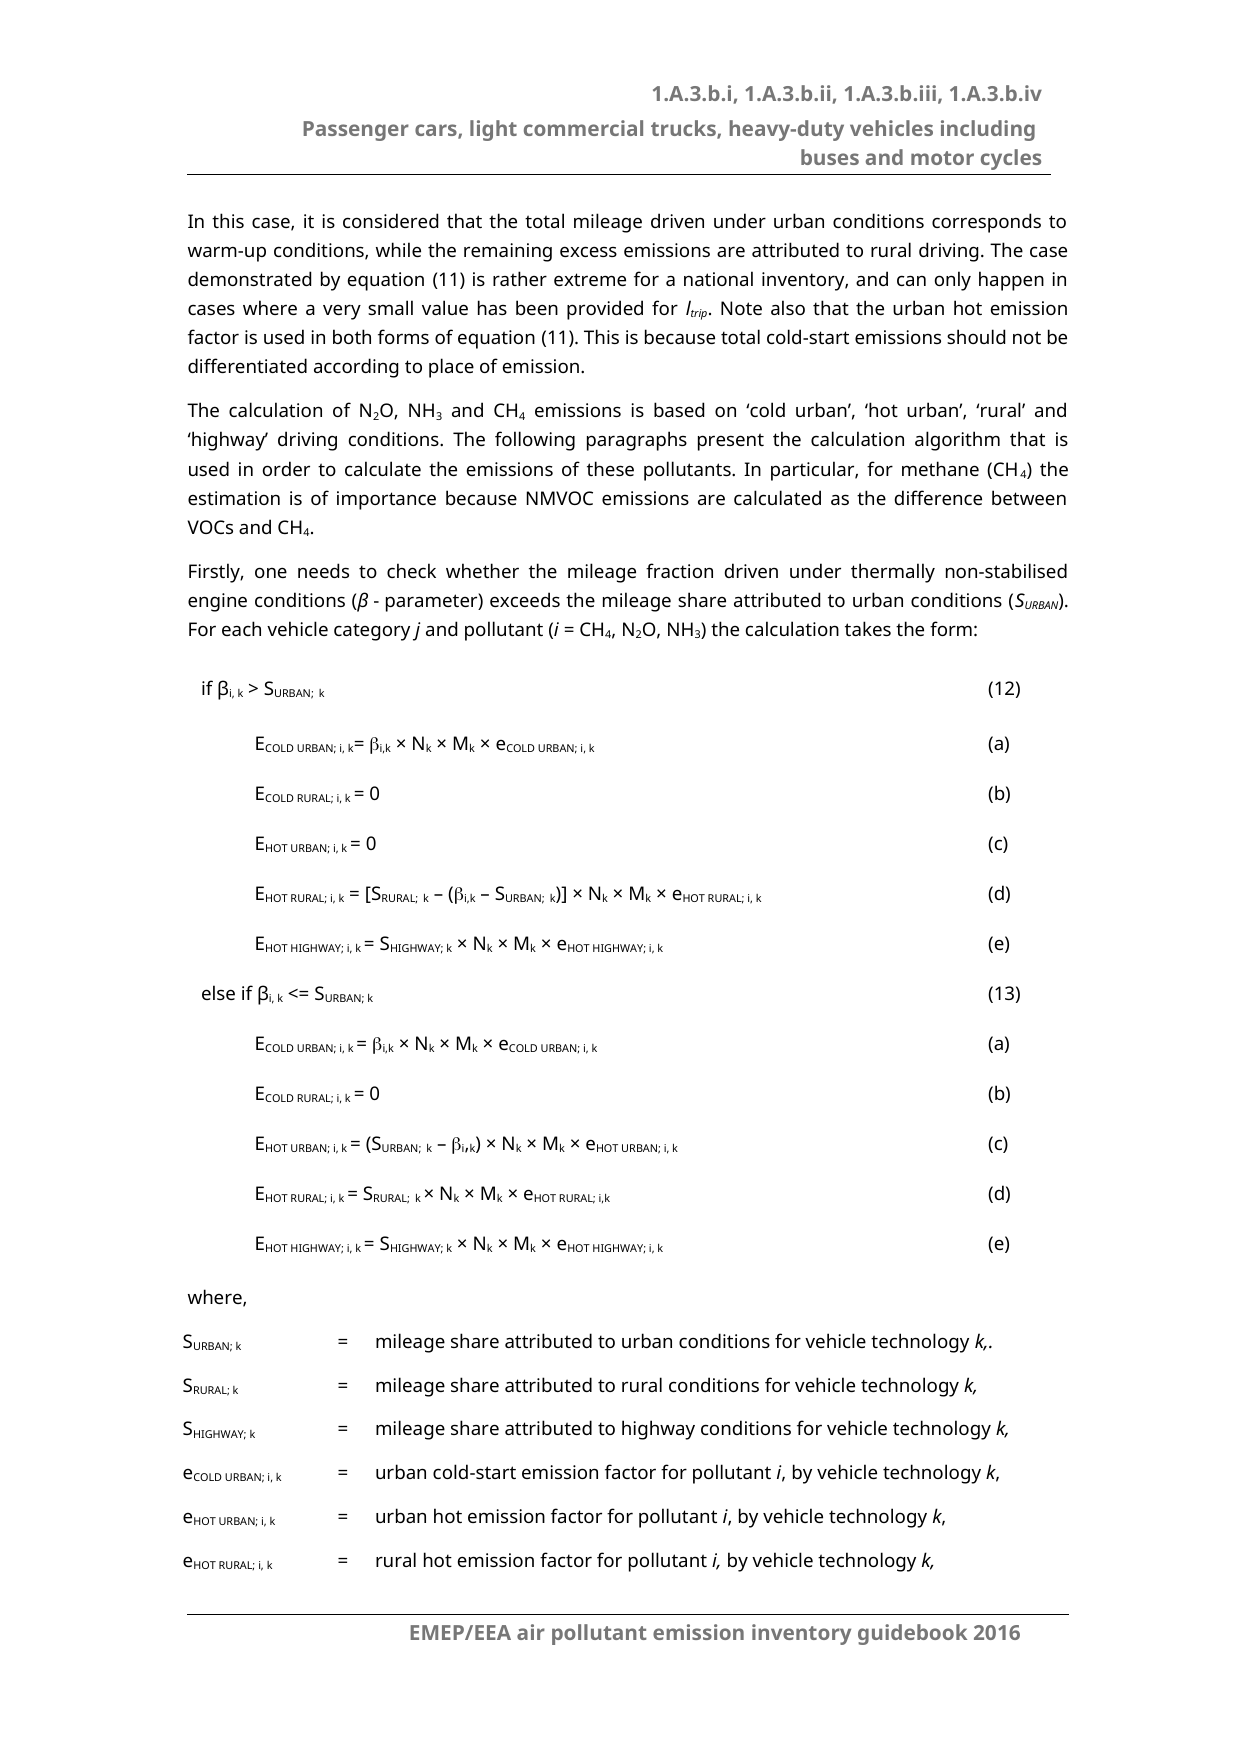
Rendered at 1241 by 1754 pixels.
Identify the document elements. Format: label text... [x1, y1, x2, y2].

text Firstly, one needs to check whether the mileage fraction driven under thermally non-stabilised engine conditions (β - parameter) exceeds the mileage share attributed to urban conditions (SURBAN). For each vehicle category j and pollutant (i = CH4, N2O, NH3) the calculation takes the form: [187, 554, 1069, 642]
text where, [187, 1281, 1069, 1310]
text eHOT RURAL; i, k = rural hot emission factor for pollutant i, by vehicle technology k, [182, 1543, 1069, 1572]
text SHIGHWAY; k = mileage share attributed to highway conditions for vehicle technology k, [182, 1412, 1069, 1441]
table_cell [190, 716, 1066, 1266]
text eCOLD URBAN; i, k = urban cold-start emission factor for pollutant i, by vehicle technology k, [182, 1456, 1069, 1485]
text SRURAL; k = mileage share attributed to rural conditions for vehicle technology k, [182, 1368, 1069, 1397]
text eHOT URBAN; i, k = urban hot emission factor for pollutant i, by vehicle technology k, [182, 1499, 1069, 1529]
text SURBAN; k = mileage share attributed to urban conditions for vehicle technology k,. [182, 1324, 1069, 1354]
text The calculation of N2O, NH3 and CH4 emissions is based on ‘cold urban’, ‘hot urban’, ‘rural’ and ‘highway’ driving conditions. The following paragraphs present the calculation algorithm that is used in order to calculate the emissions of these pollutants. In particular, for methane (CH4) the estimation is of importance because NMVOC emissions are calculated as the difference between VOCs and CH4. [187, 394, 1069, 540]
text In this case, it is considered that the total mileage driven under urban conditions corresponds to warm-up conditions, while the remaining excess emissions are attributed to rural driving. The case demonstrated by equation (11) is rather extreme for a national inventory, and can only happen in cases where a very small value has been provided for ltrip. Note also that the urban hot emission factor is used in both forms of equation (11). This is because total cold-start emissions should not be differentiated according to place of emission. [187, 204, 1069, 379]
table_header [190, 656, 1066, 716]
